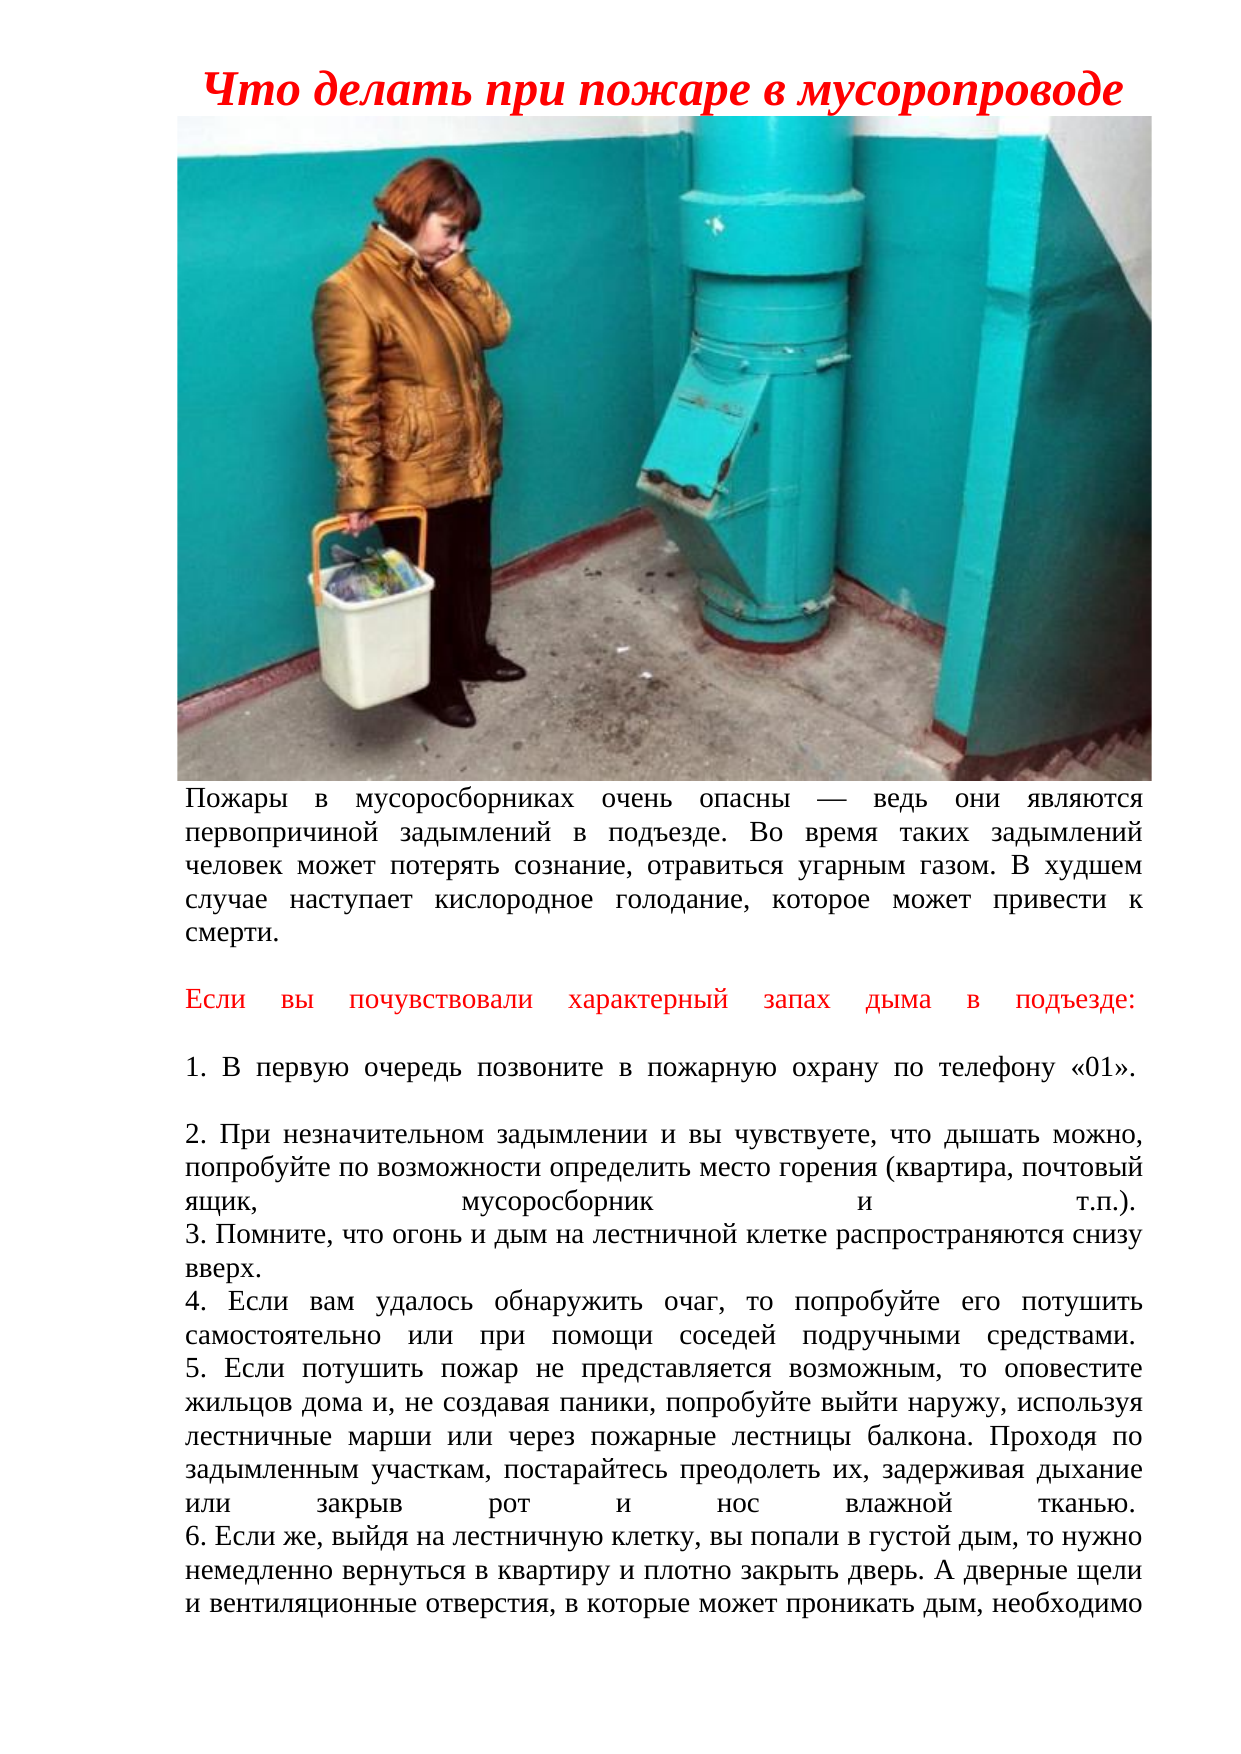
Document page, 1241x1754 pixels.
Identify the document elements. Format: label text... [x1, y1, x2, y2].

text Что делать при пожаре в мусоропроводе [177, 59, 1152, 116]
picture [177, 116, 1152, 781]
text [185, 781, 1144, 1619]
